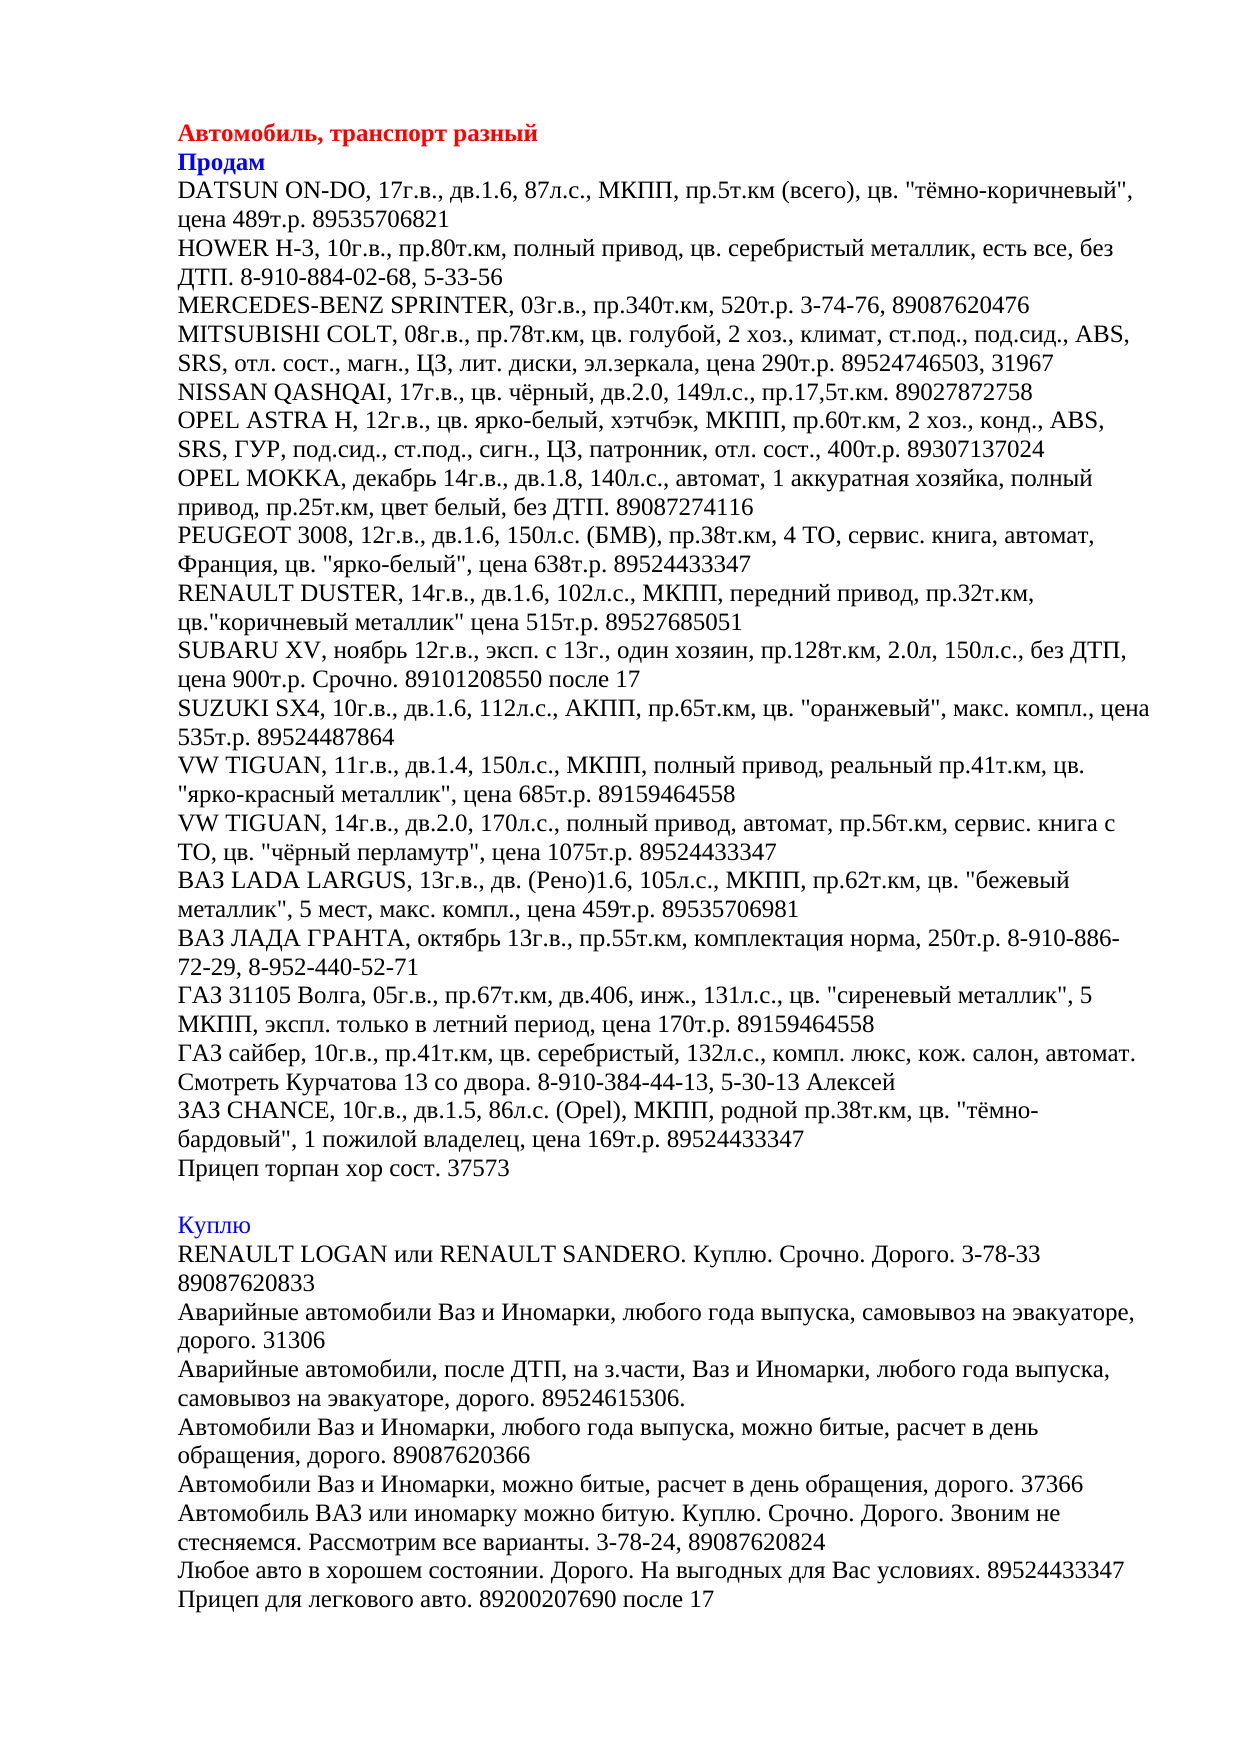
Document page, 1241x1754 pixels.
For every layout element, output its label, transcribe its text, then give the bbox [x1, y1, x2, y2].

text Аварийные автомобили Ваз и Иномарки, любого года выпуска, самовывоз на эвакуаторе, дорого. 31306 [177, 1297, 1152, 1354]
subtitle Куплю [177, 1211, 1152, 1239]
text MERCEDES-BENZ SPRINTER, 03г.в., пр.340т.км, 520т.р. 3-74-76, 89087620476 [177, 291, 1152, 319]
text DATSUN ON-DO, 17г.в., дв.1.6, 87л.с., МКПП, пр.5т.км (всего), цв. "тёмно-коричневый", цена 489т.р. 89535706821 [177, 176, 1152, 233]
subtitle Продам [177, 147, 1152, 176]
text Прицеп для легкового авто. 89200207690 после 17 [177, 1584, 1152, 1613]
text OPEL MOKKA, декабрь 14г.в., дв.1.8, 140л.с., автомат, 1 аккуратная хозяйка, полный привод, пр.25т.км, цвет белый, без ДТП. 89087274116 [177, 463, 1152, 521]
text SUBARU XV, ноябрь 12г.в., эксп. с 13г., один хозяин, пр.128т.км, 2.0л, 150л.с., без ДТП, цена 900т.р. Срочно. 89101208550 после 17 [177, 636, 1152, 693]
text RENAULT DUSTER, 14г.в., дв.1.6, 102л.с., МКПП, передний привод, пр.32т.км, цв."коричневый металлик" цена 515т.р. 89527685051 [177, 578, 1152, 636]
text MITSUBISHI COLT, 08г.в., пр.78т.км, цв. голубой, 2 хоз., климат, ст.под., под.сид., ABS, SRS, отл. сост., магн., ЦЗ, лит. диски, эл.зеркала, цена 290т.р. 89524746503, 31967 [177, 319, 1152, 377]
text Прицеп торпан хор сост. 37573 [177, 1153, 1152, 1182]
text SUZUKI SX4, 10г.в., дв.1.6, 112л.с., АКПП, пр.65т.км, цв. "оранжевый", макс. компл., цена 535т.р. 89524487864 [177, 693, 1152, 751]
subtitle Автомобиль, транспорт разный [177, 118, 1152, 147]
text NISSAN QASHQAI, 17г.в., цв. чёрный, дв.2.0, 149л.с., пр.17,5т.км. 89027872758 [177, 377, 1152, 406]
text ВАЗ LADA LARGUS, 13г.в., дв. (Рено)1.6, 105л.с., МКПП, пр.62т.км, цв. "бежевый металлик", 5 мест, макс. компл., цена 459т.р. 89535706981 [177, 866, 1152, 923]
text OPEL ASTRA H, 12г.в., цв. ярко-белый, хэтчбэк, МКПП, пр.60т.км, 2 хоз., конд., ABS, SRS, ГУР, под.сид., ст.под., сигн., ЦЗ, патронник, отл. сост., 400т.р. 89307137024 [177, 406, 1152, 463]
text HOWER H-3, 10г.в., пр.80т.км, полный привод, цв. серебристый металлик, есть все, без ДТП. 8-910-884-02-68, 5-33-56 [177, 233, 1152, 291]
text PEUGEOT 3008, 12г.в., дв.1.6, 150л.с. (БМВ), пр.38т.км, 4 ТО, сервис. книга, автомат, Франция, цв. "ярко-белый", цена 638т.р. 89524433347 [177, 521, 1152, 578]
text RENAULT LOGAN или RENAULT SANDERO. Куплю. Срочно. Дорого. 3-78-33 89087620833 [177, 1239, 1152, 1297]
text Любое авто в хорошем состоянии. Дорого. На выгодных для Вас условиях. 89524433347 [177, 1556, 1152, 1584]
text Аварийные автомобили, после ДТП, на з.части, Ваз и Иномарки, любого года выпуска, самовывоз на эвакуаторе, дорого. 89524615306. [177, 1354, 1152, 1412]
text Автомобили Ваз и Иномарки, любого года выпуска, можно битые, расчет в день обращения, дорого. 89087620366 [177, 1412, 1152, 1469]
text ЗАЗ CHANCE, 10г.в., дв.1.5, 86л.с. (Opel), МКПП, родной пр.38т.км, цв. "тёмно-бардовый", 1 пожилой владелец, цена 169т.р. 89524433347 [177, 1096, 1152, 1153]
text ВАЗ ЛАДА ГРАНТА, октябрь 13г.в., пр.55т.км, комплектация норма, 250т.р. 8-910-886-72-29, 8-952-440-52-71 [177, 923, 1152, 981]
text VW TIGUAN, 11г.в., дв.1.4, 150л.с., МКПП, полный привод, реальный пр.41т.км, цв. "ярко-красный металлик", цена 685т.р. 89159464558 [177, 751, 1152, 808]
text ГАЗ сайбер, 10г.в., пр.41т.км, цв. серебристый, 132л.с., компл. люкс, кож. салон, автомат. Смотреть Курчатова 13 со двора. 8-910-384-44-13, 5-30-13 Алексей [177, 1038, 1152, 1096]
text VW TIGUAN, 14г.в., дв.2.0, 170л.с., полный привод, автомат, пр.56т.км, сервис. книга с ТО, цв. "чёрный перламутр", цена 1075т.р. 89524433347 [177, 808, 1152, 866]
text Автомобиль ВАЗ или иномарку можно битую. Куплю. Срочно. Дорого. Звоним не стесняемся. Рассмотрим все варианты. 3-78-24, 89087620824 [177, 1498, 1152, 1556]
text ГАЗ 31105 Волга, 05г.в., пр.67т.км, дв.406, инж., 131л.с., цв. "сиреневый металлик", 5 МКПП, экспл. только в летний период, цена 170т.р. 89159464558 [177, 981, 1152, 1038]
text Автомобили Ваз и Иномарки, можно битые, расчет в день обращения, дорого. 37366 [177, 1469, 1152, 1498]
